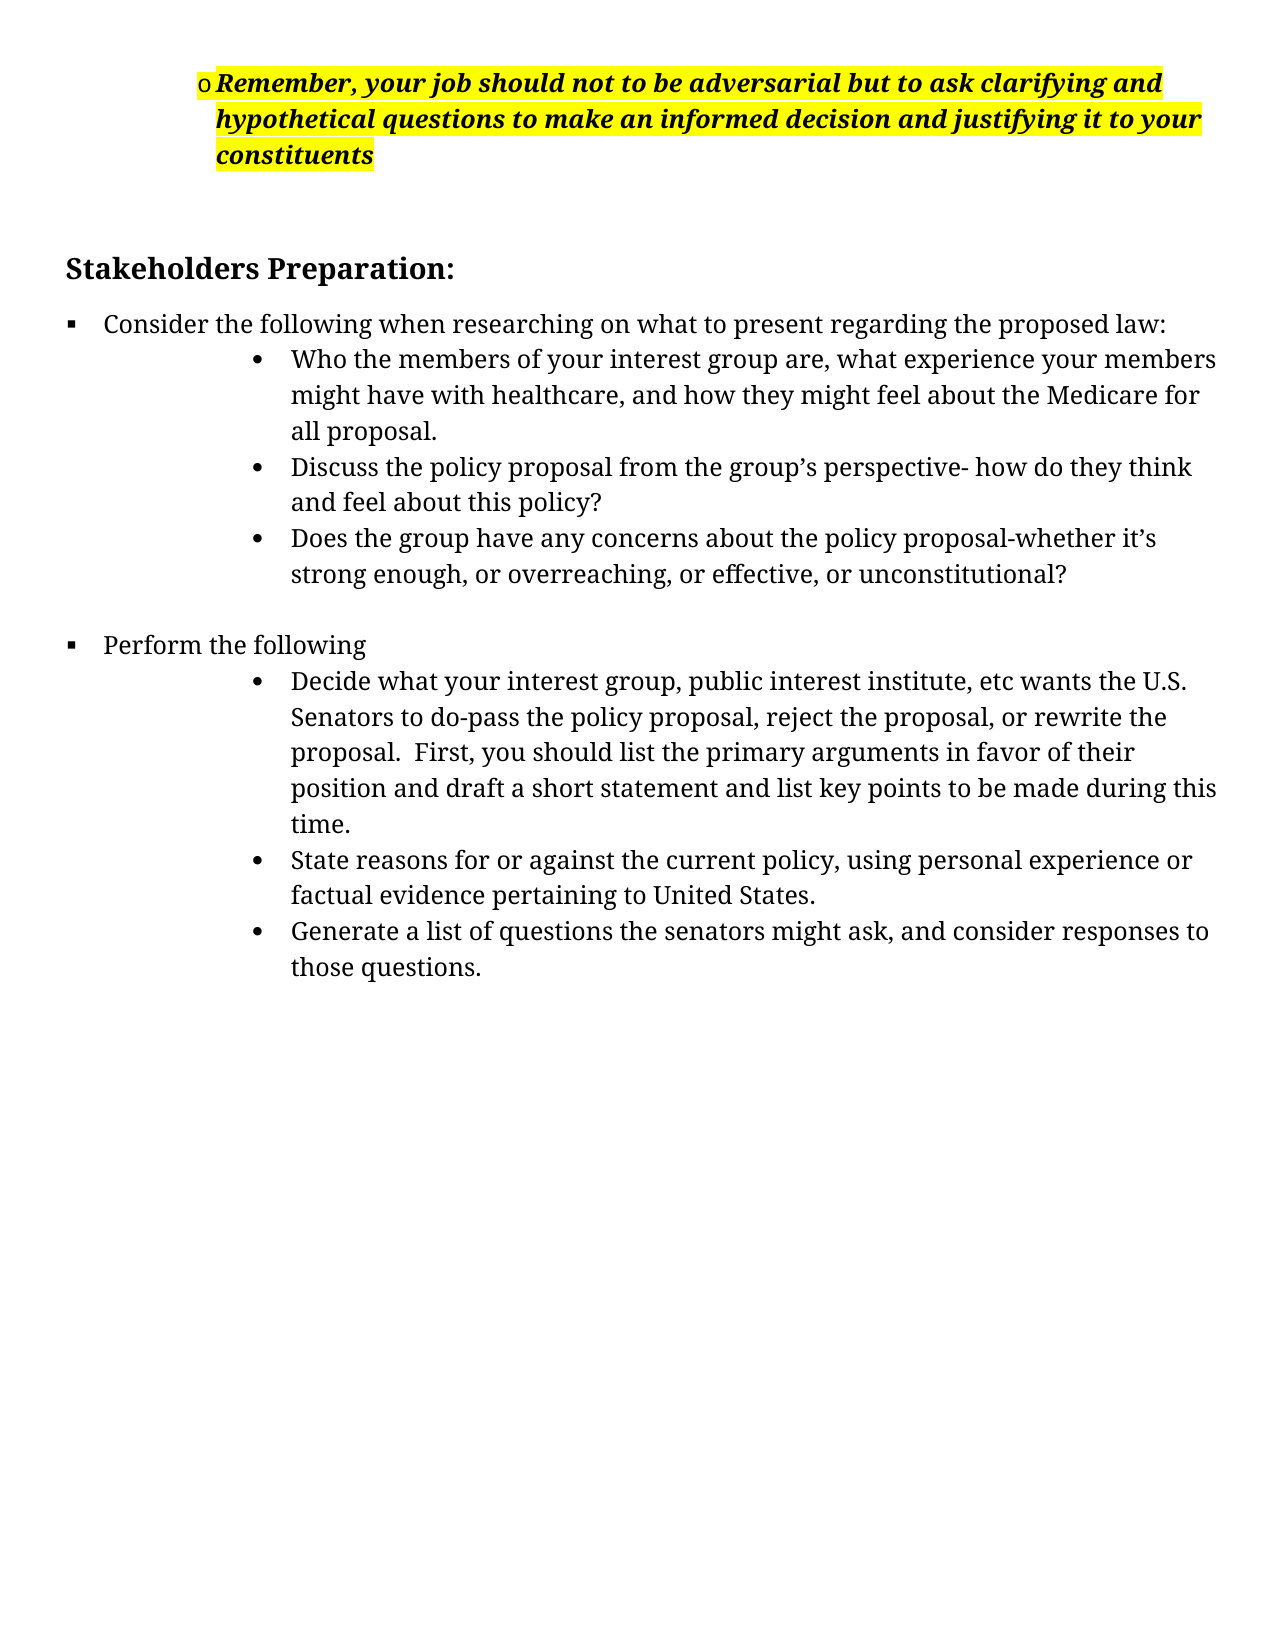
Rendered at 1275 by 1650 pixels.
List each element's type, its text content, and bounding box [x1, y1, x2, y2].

list Who the members of your interest group are, what experience your members might have with healthcare, and how they might feel about the Medicare for all proposal. [253, 342, 1219, 448]
list Consider the following when researching on what to present regarding the proposed law: [66, 306, 1219, 340]
list Does the group have any concerns about the policy proposal-whether it’s strong enough, or overreaching, or effective, or unconstitutional? [253, 521, 1219, 591]
list Remember, your job should not to be adversarial but to ask clarifying and hypothetical questions to make an informed decision and justifying it to your constituents [197, 66, 1219, 171]
text Stakeholders Preparation: [66, 248, 1219, 288]
list Generate a list of questions the senators might ask, and consider responses to those questions. [253, 914, 1219, 983]
list State reasons for or against the current policy, using personal experience or factual evidence pertaining to United States. [253, 842, 1219, 912]
list Decide what your interest group, public interest institute, etc wants the U.S. Senators to do-pass the policy proposal, reject the proposal, or rewrite the proposal. First, you should list the primary arguments in favor of their position and draft a short statement and list key points to be made during this time. [253, 664, 1219, 841]
list Perform the following [66, 628, 1219, 662]
list Discuss the policy proposal from the group’s perspective- how do they think and feel about this policy? [253, 449, 1219, 519]
